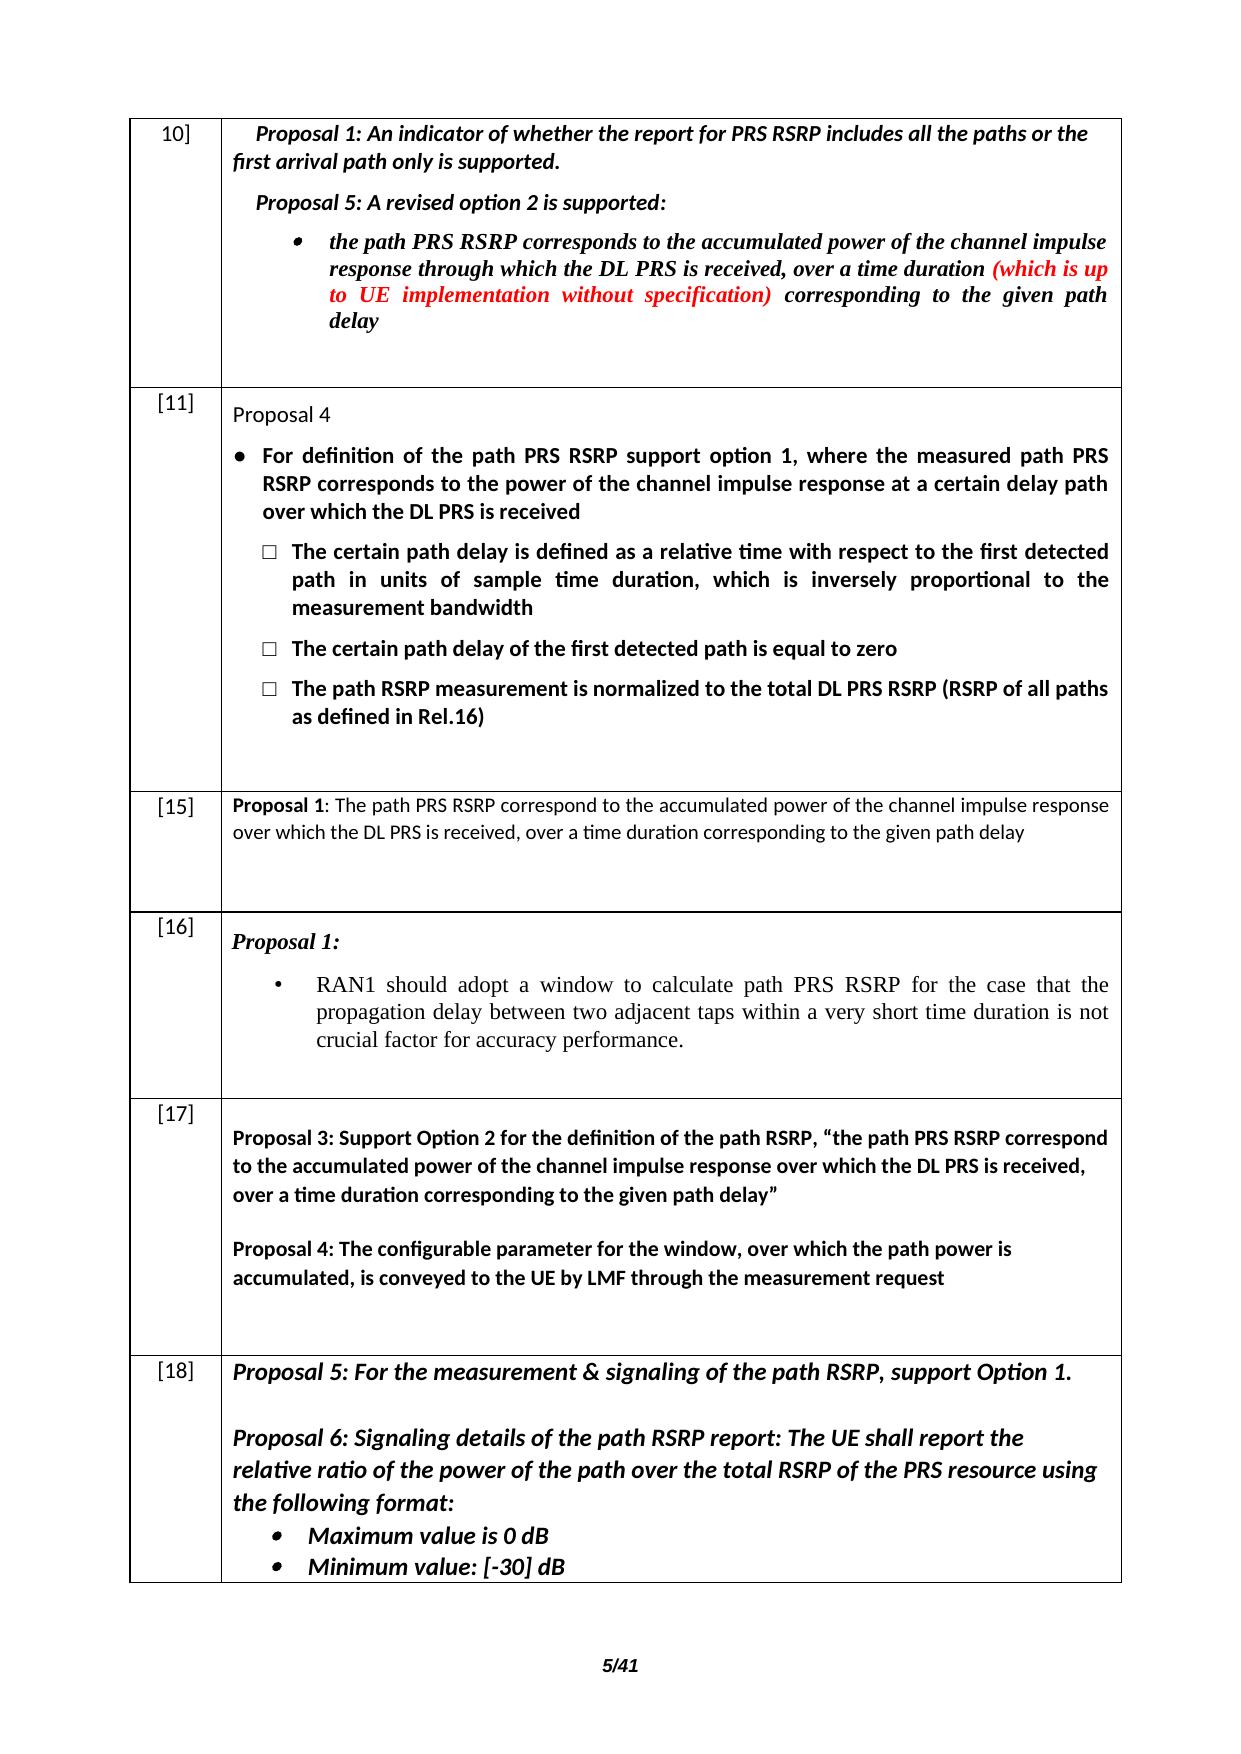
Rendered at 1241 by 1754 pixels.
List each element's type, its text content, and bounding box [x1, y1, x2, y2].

table_cell Proposal 1: RAN1 should adopt a window to calculate path PRS RSRP for the case that the propagation delay between two adjacent taps within a very short time duration is not crucial factor for accuracy performance. [222, 913, 1121, 1098]
table_cell Proposal 1: An indicator of whether the report for PRS RSRP includes all the paths or the first arrival path only is supported. Proposal 5: A revised option 2 is supported: the path PRS RSRP corresponds to the accumulated power of the channel impulse response through which the DL PRS is received, over a time duration (which is up to UE implementation without specification) corresponding to the given path delay [222, 119, 1121, 387]
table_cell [222, 1356, 1121, 1582]
table_cell 10] [131, 119, 221, 387]
table_cell Proposal 4 For definition of the path PRS RSRP support option 1, where the measured path PRS RSRP corresponds to the power of the channel impulse response at a certain delay path over which the DL PRS is received The certain path delay is defined as a relative time with respect to the first detected path in units of sample time duration, which is inversely proportional to the measurement bandwidth The certain path delay of the first detected path is equal to zero The path RSRP measurement is normalized to the total DL PRS RSRP (RSRP of all paths as defined in Rel.16) [222, 388, 1121, 791]
table_cell Proposal 3: Support Option 2 for the definition of the path RSRP, “the path PRS RSRP correspond to the accumulated power of the channel impulse response over which the DL PRS is received, over a time duration corresponding to the given path delay” Proposal 4: The configurable parameter for the window, over which the path power is accumulated, is conveyed to the UE by LMF through the measurement request [222, 1099, 1121, 1355]
table_cell [18] [131, 1356, 221, 1582]
table_cell Proposal 1: The path PRS RSRP correspond to the accumulated power of the channel impulse response over which the DL PRS is received, over a time duration corresponding to the given path delay [222, 792, 1121, 911]
table_cell [15] [131, 792, 221, 911]
table_cell [11] [131, 388, 221, 791]
table_cell [16] [131, 913, 221, 1098]
table_cell [17] [131, 1099, 221, 1355]
